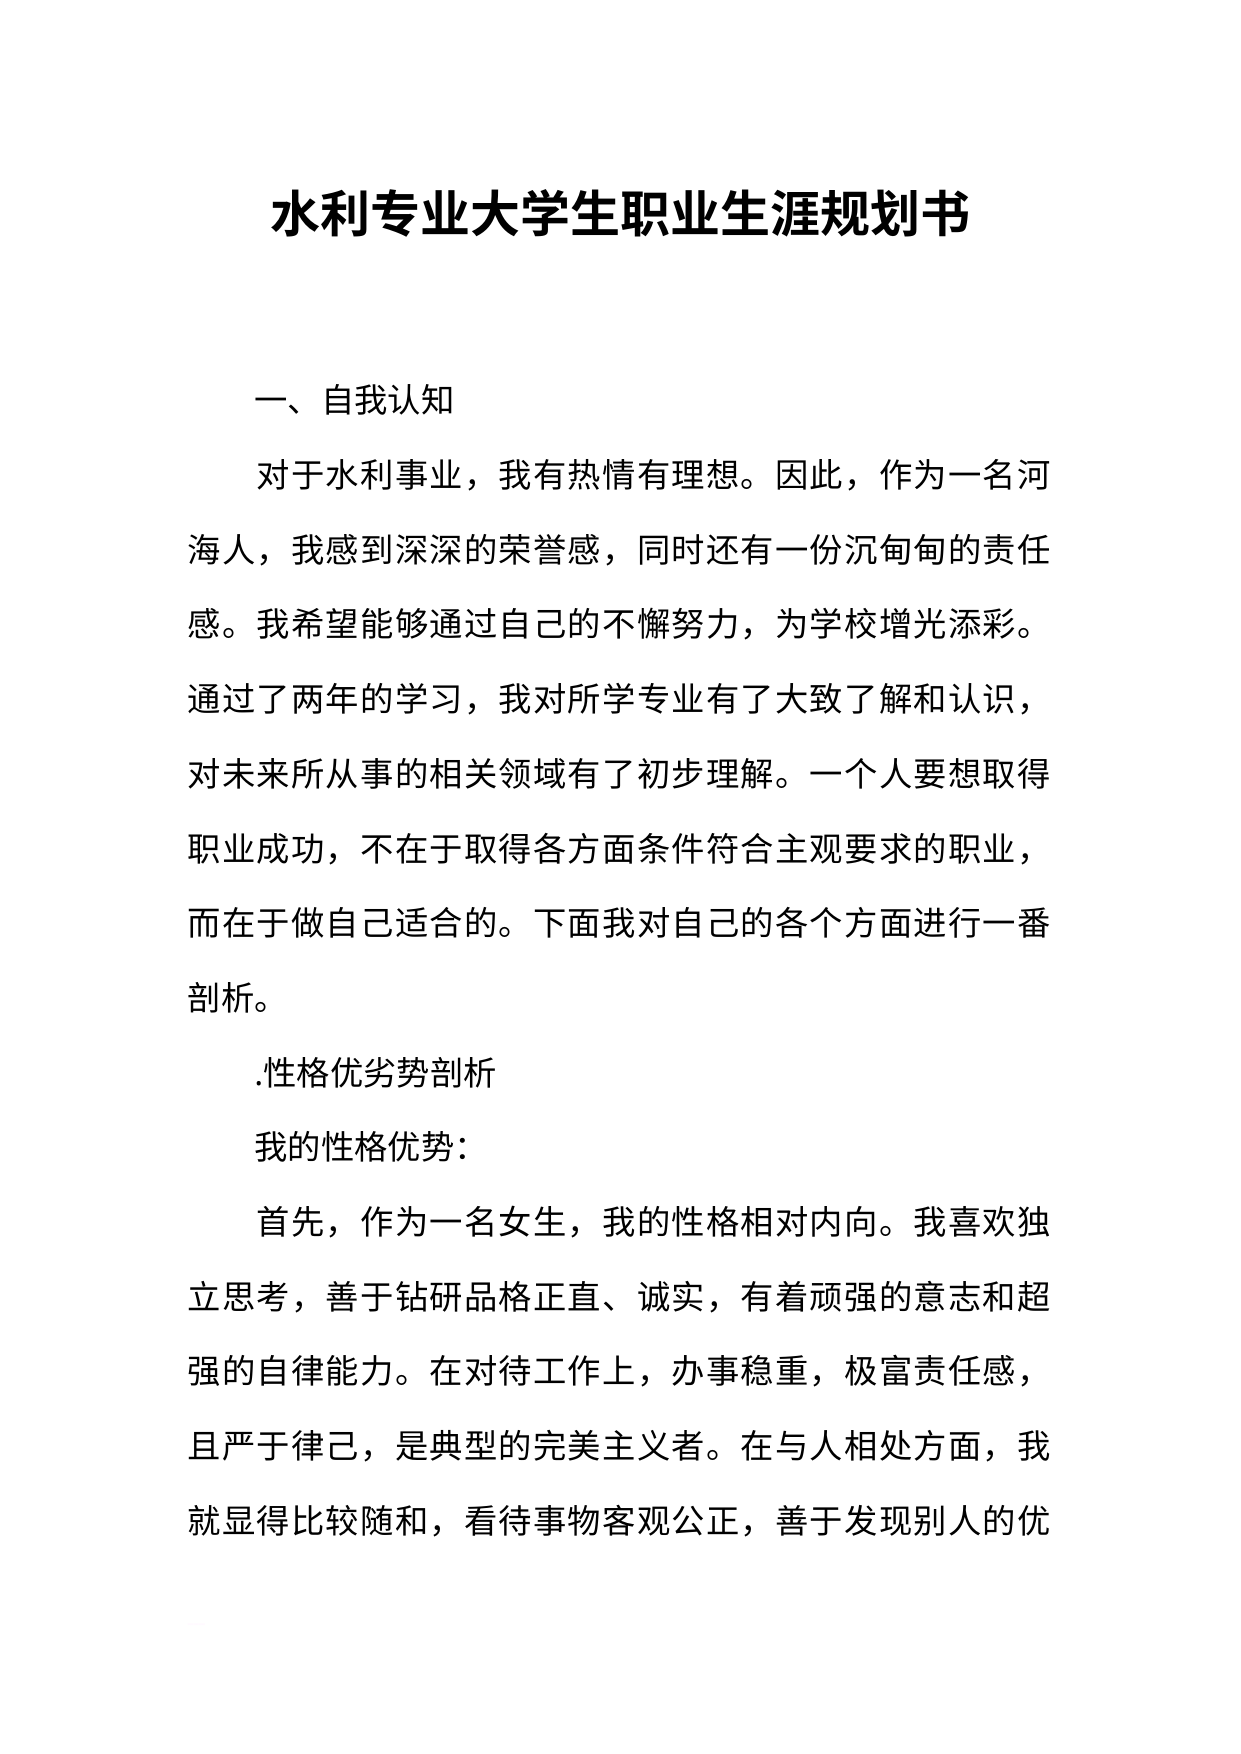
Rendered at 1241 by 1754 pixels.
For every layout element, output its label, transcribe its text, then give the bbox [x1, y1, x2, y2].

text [187, 291, 1053, 1551]
text 水利专业大学生职业生涯规划书 [187, 162, 1053, 259]
